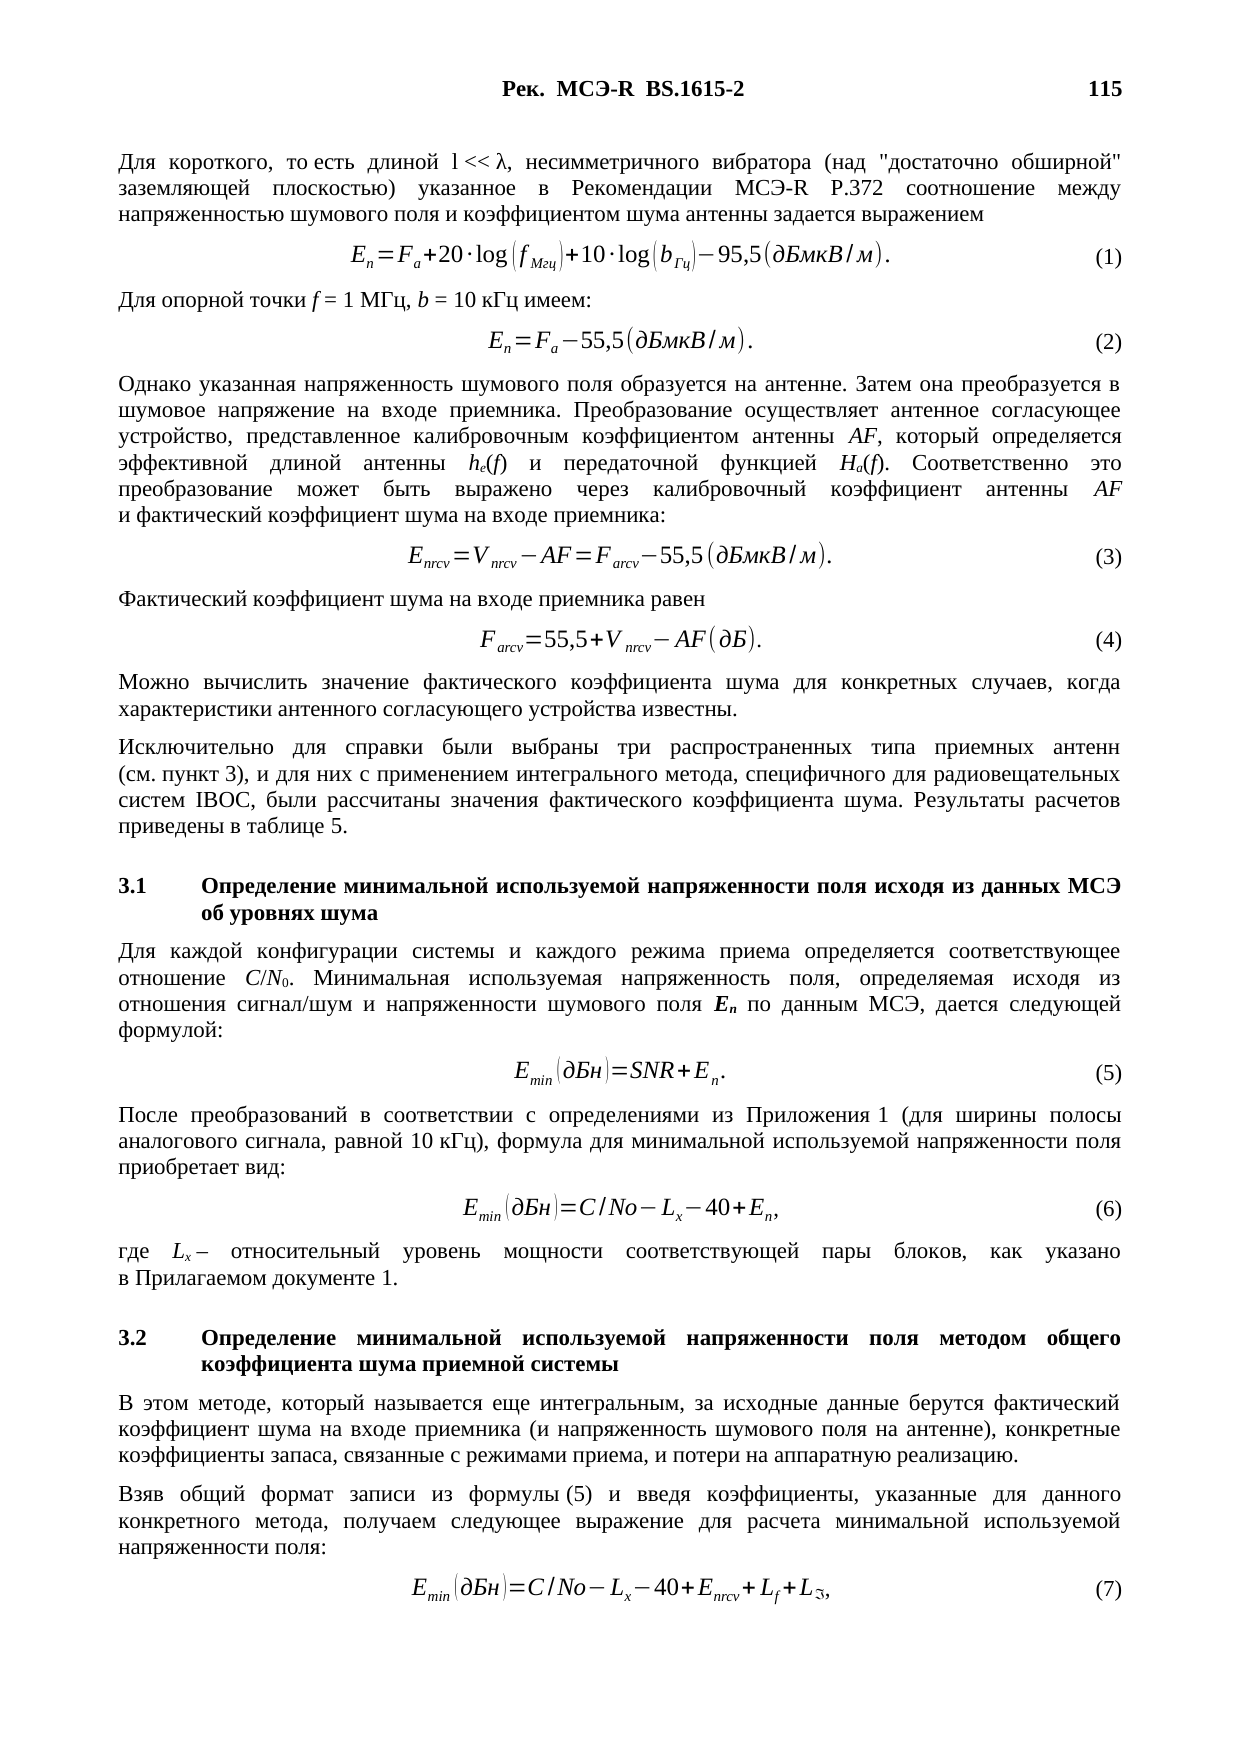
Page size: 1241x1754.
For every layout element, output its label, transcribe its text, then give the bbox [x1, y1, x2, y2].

text Исключительно для справки были выбраны три распространенных типа приемных антенн (см. пункт 3), и для них с применением интегрального метода, специфичного для радиовещательных систем IBOC, были рассчитаны значения фактического коэффициента шума. Результаты расчетов приведены в таблице 5. [118, 733, 1122, 839]
text где Lx – относительный уровень мощности соответствующей пары блоков, как указано в Прилагаемом документе 1. [118, 1237, 1122, 1290]
text , (7) [118, 1572, 1122, 1605]
subtitle 3.1 Определение минимальной используемой напряженности поля исходя из данных МСЭ об уровнях шума [118, 872, 1122, 925]
text Фактический коэффициент шума на входе приемника равен [118, 585, 1122, 611]
text , (6) [118, 1192, 1122, 1225]
text В этом методе, который называется еще интегральным, за исходные данные берутся фактический коэффициент шума на входе приемника (и напряженность шумового поля на антенне), конкретные коэффициенты запаса, связанные с режимами приема, и потери на аппаратную реализацию. [118, 1389, 1122, 1468]
text . (4) [118, 624, 1122, 656]
text (1) [118, 239, 1122, 274]
text Взяв общий формат записи из формулы (5) и введя коэффициенты, указанные для данного конкретного метода, получаем следующее выражение для расчета минимальной используемой напряженности поля: [118, 1480, 1122, 1559]
text После преобразований в соответствии с определениями из Приложения 1 (для ширины полосы аналогового сигнала, равной 10 кГц), формула для минимальной используемой напряженности поля приобретает вид: [118, 1101, 1122, 1180]
text Для опорной точки f = 1 МГц, b = 10 кГц имеем: [118, 286, 1122, 313]
text (5) [118, 1055, 1122, 1088]
text Для каждой конфигурации системы и каждого режима приема определяется соответствующее отношение C/N0. Минимальная используемая напряженность поля, определяемая исходя из отношения сигнал/шум и напряженности шумового поля En по данным МСЭ, дается следующей формулой: [118, 937, 1122, 1043]
subtitle 3.2 Определение минимальной используемой напряженности поля методом общего коэффициента шума приемной системы [118, 1323, 1122, 1376]
text Однако указанная напряженность шумового поля образуется на антенне. Затем она преобразуется в шумовое напряжение на входе приемника. Преобразование осуществляет антенное согласующее устройство, представленное калибровочным коэффициентом антенны AF, который определяется эффективной длиной антенны he(f) и передаточной функцией Ha(f). Соответственно это преобразование может быть выражено через калибровочный коэффициент антенны AF и фактический коэффициент шума на входе приемника: [118, 370, 1122, 528]
text (2) [118, 325, 1122, 357]
text Для короткого, то есть длиной l << λ, несимметричного вибратора (над "достаточно обширной" заземляющей плоскостью) указанное в Рекомендации МСЭ-R P.372 соотношение между напряженностью шумового поля и коэффициентом шума антенны задается выражением [118, 148, 1122, 227]
text Можно вычислить значение фактического коэффициента шума для конкретных случаев, когда характеристики антенного согласующего устройства известны. [118, 668, 1122, 721]
text (3) [118, 540, 1122, 572]
